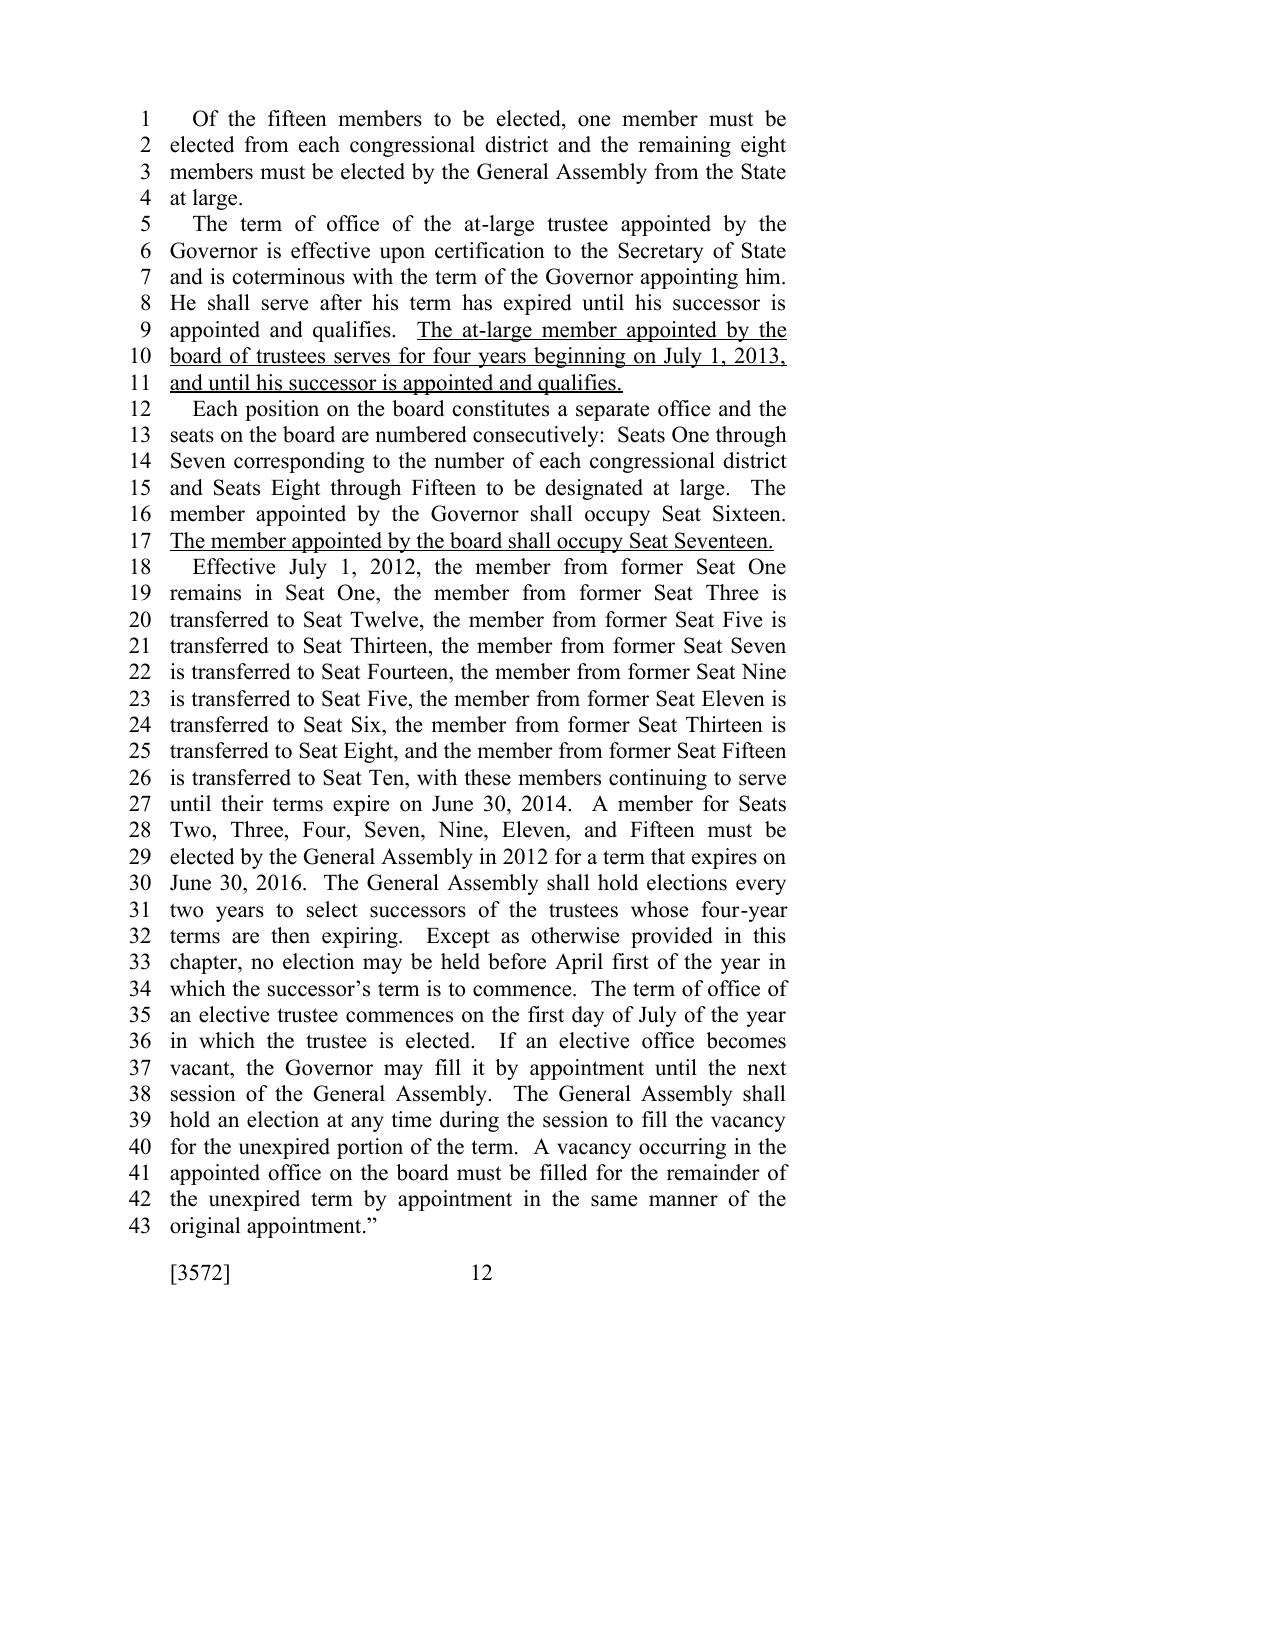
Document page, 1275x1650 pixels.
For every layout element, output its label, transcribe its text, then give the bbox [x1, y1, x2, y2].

text Of the fifteen members to be elected, one member must be elected from each congressional district and the remaining eight members must be elected by the General Assembly from the State at large. [169, 105, 787, 210]
text Effective July 1, 2012, the member from former Seat One remains in Seat One, the member from former Seat Three is transferred to Seat Twelve, the member from former Seat Five is transferred to Seat Thirteen, the member from former Seat Seven is transferred to Seat Fourteen, the member from former Seat Nine is transferred to Seat Five, the member from former Seat Eleven is transferred to Seat Six, the member from former Seat Thirteen is transferred to Seat Eight, and the member from former Seat Fifteen is transferred to Seat Ten, with these members continuing to serve until their terms expire on June 30, 2014. A member for Seats Two, Three, Four, Seven, Nine, Eleven, and Fifteen must be elected by the General Assembly in 2012 for a term that expires on June 30, 2016. The General Assembly shall hold elections every two years to select successors of the trustees whose four-year terms are then expiring. Except as otherwise provided in this chapter, no election may be held before April first of the year in which the successor’s term is to commence. The term of office of an elective trustee commences on the first day of July of the year in which the trustee is elected. If an elective office becomes vacant, the Governor may fill it by appointment until the next session of the General Assembly. The General Assembly shall hold an election at any time during the session to fill the vacancy for the unexpired portion of the term. A vacancy occurring in the appointed office on the board must be filled for the remainder of the unexpired term by appointment in the same manner of the original appointment.” [169, 553, 787, 1238]
text The term of office of the at-large trustee appointed by the Governor is effective upon certification to the Secretary of State and is coterminous with the term of the Governor appointing him. He shall serve after his term has expired until his successor is appointed and qualifies. The at-large member appointed by the board of trustees serves for four years beginning on July 1, 2013, and until his successor is appointed and qualifies. [169, 210, 787, 365]
text Each position on the board constitutes a separate office and the seats on the board are numbered consecutively: Seats One through Seven corresponding to the number of each congressional district and Seats Eight through Fifteen to be designated at large. The member appointed by the Governor shall occupy Seat Sixteen. The member appointed by the board shall occupy Seat Seventeen. [169, 395, 787, 553]
